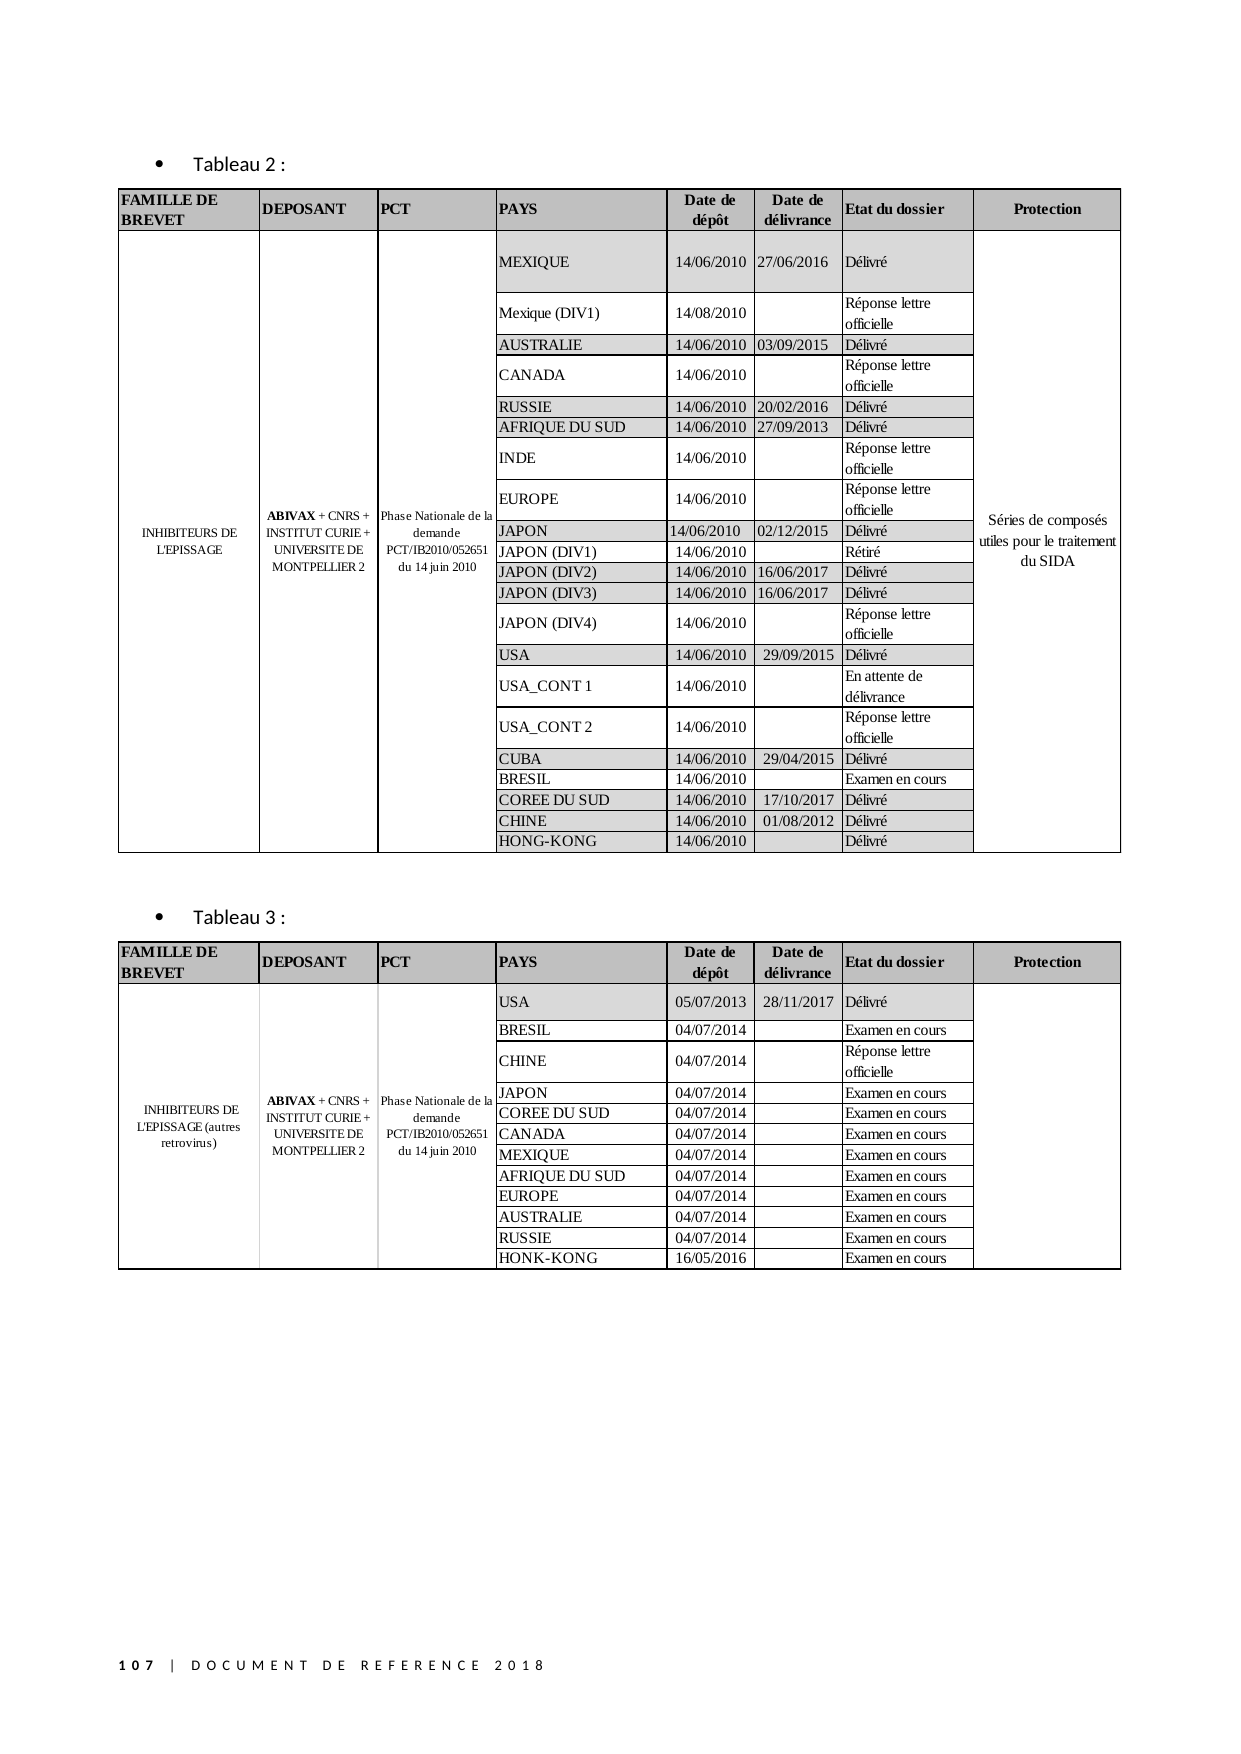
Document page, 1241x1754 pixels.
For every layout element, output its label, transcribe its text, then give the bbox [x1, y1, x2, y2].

list Tableau 2 : [156, 151, 1122, 176]
list Tableau 3 : [156, 904, 1122, 929]
